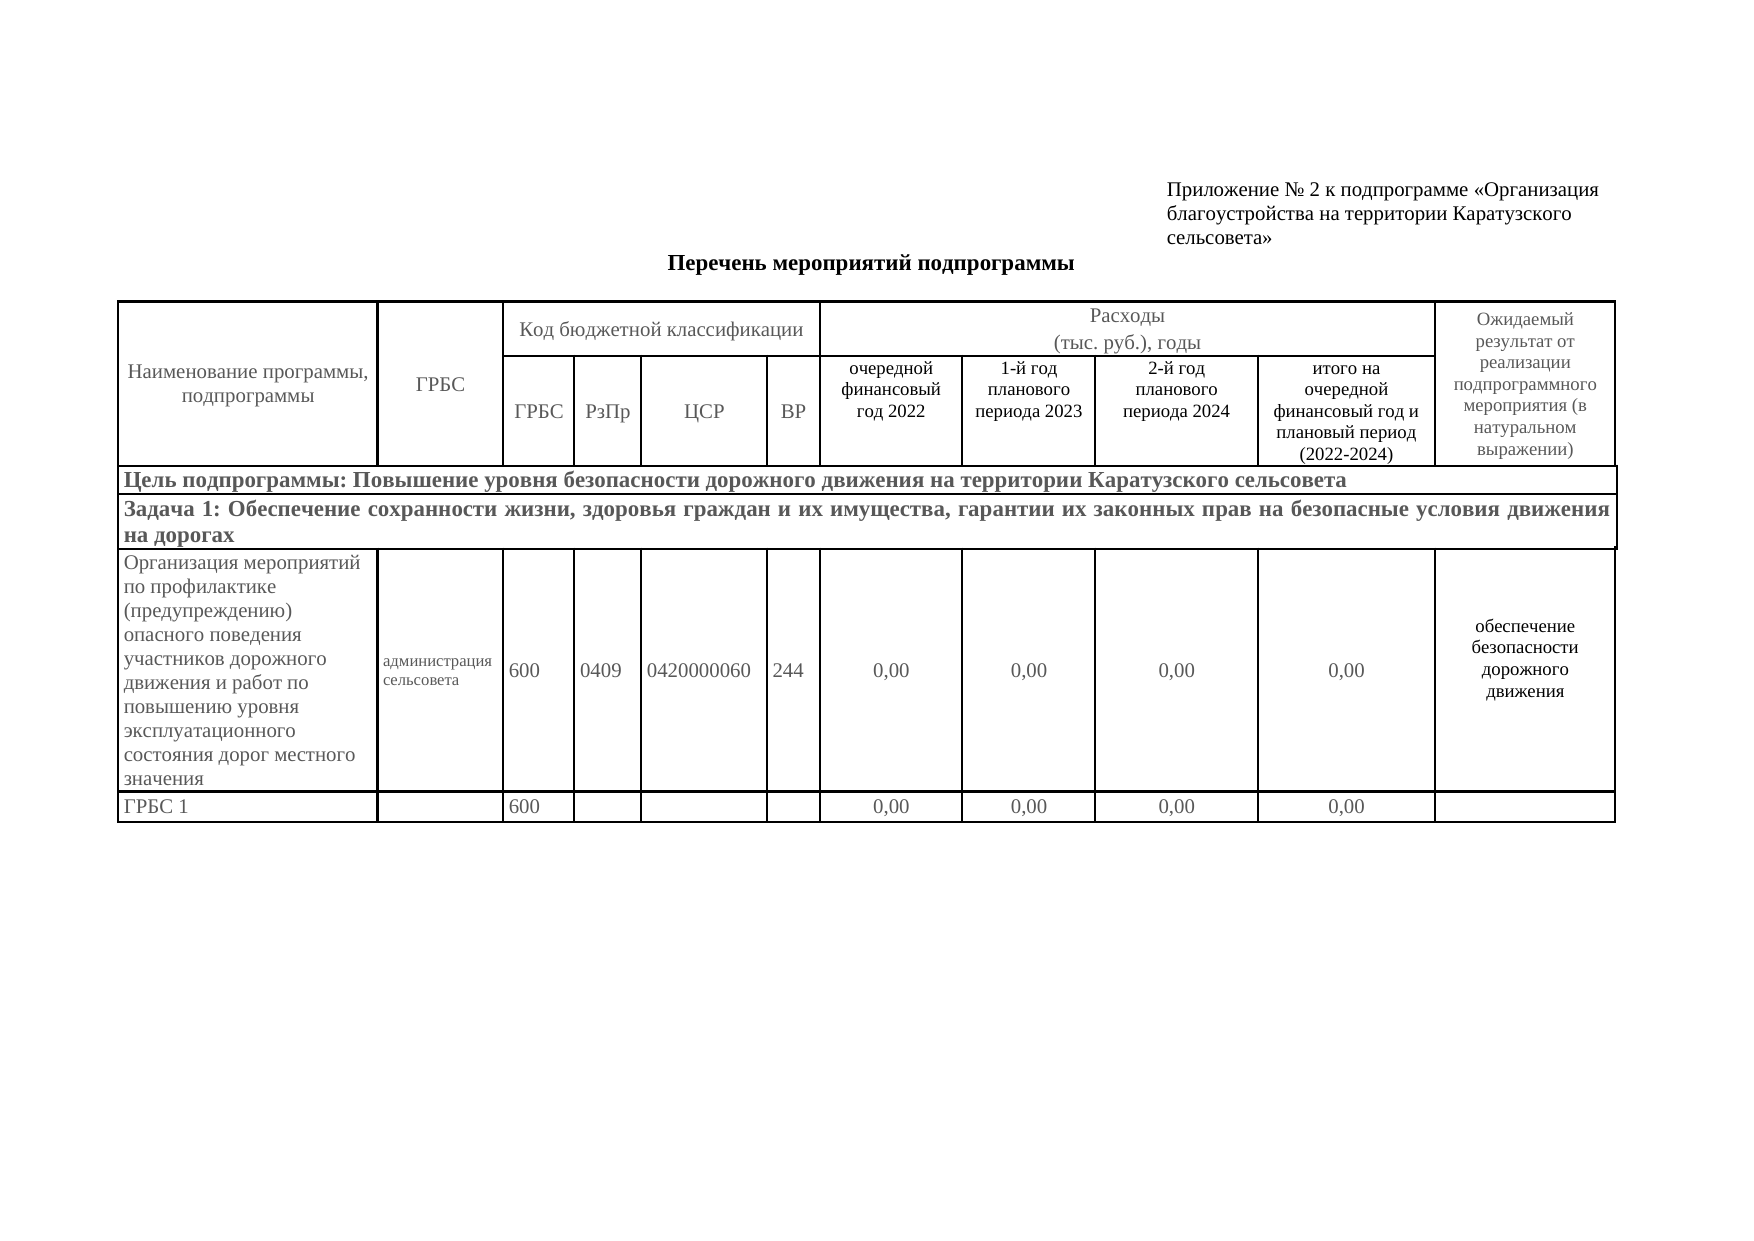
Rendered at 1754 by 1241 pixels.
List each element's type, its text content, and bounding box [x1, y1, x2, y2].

table_cell 2-й год планового периода 2024 [1096, 357, 1257, 464]
table_cell 0409 [575, 550, 640, 790]
table_cell 244 [768, 550, 819, 790]
table_cell РзПр [575, 357, 640, 464]
table_cell 600 [504, 550, 573, 790]
table_cell обеспечение безопасности дорожного движения [1436, 550, 1614, 790]
table_cell 1-й год планового периода 2023 [963, 357, 1094, 464]
table_header Ожидаемый результат от реализации подпрограммного мероприятия (в натуральном выражении) [1436, 303, 1614, 464]
table_cell Цель подпрограммы: Повышение уровня безопасности дорожного движения на территории Каратузского сельсовета [119, 467, 1616, 493]
table_cell администрация сельсовета [379, 550, 502, 790]
table_cell 0,00 [821, 550, 961, 790]
table_cell ГРБС 1 [119, 793, 376, 821]
table_header Наименование программы, подпрограммы [119, 303, 376, 464]
table_cell ГРБС [504, 357, 573, 464]
table_header Код бюджетной классификации [504, 303, 819, 354]
table_header ГРБС [379, 303, 502, 464]
table_cell Организация мероприятий по профилактике (предупреждению) опасного поведения участников дорожного движения и работ по повышению уровня эксплуатационного состояния дорог местного значения [119, 550, 376, 790]
table_cell 0,00 [821, 793, 961, 821]
table_cell Задача 1: Обеспечение сохранности жизни, здоровья граждан и их имущества, гарантии их законных прав на безопасные условия движения на дорогах [119, 495, 1616, 548]
table_cell итого на очередной финансовый год и плановый период (2022-2024) [1259, 357, 1434, 464]
table_cell 0,00 [1259, 793, 1434, 821]
table_cell 0,00 [963, 550, 1094, 790]
table_cell очередной финансовый год 2022 [821, 357, 961, 464]
table_cell [379, 793, 502, 821]
table_cell (тыс. руб.), годы [821, 328, 1434, 354]
table_cell 600 [504, 793, 573, 821]
text Перечень мероприятий подпрограммы [118, 249, 1624, 276]
table_cell 0,00 [1096, 550, 1257, 790]
table_cell [768, 793, 819, 821]
table_cell [1436, 793, 1614, 821]
table_cell [575, 793, 640, 821]
table_cell 0,00 [963, 793, 1094, 821]
table_header Расходы [821, 303, 1434, 327]
table_cell ЦСР [642, 357, 766, 464]
table_cell [642, 793, 766, 821]
table_cell 0,00 [1259, 550, 1434, 790]
table_cell 0,00 [1096, 793, 1257, 821]
table_cell ВР [768, 357, 819, 464]
table_cell 0420000060 [642, 550, 766, 790]
text Приложение № 2 к подпрограмме «Организация благоустройства на территории Каратузского сельсовета» [1167, 177, 1636, 249]
